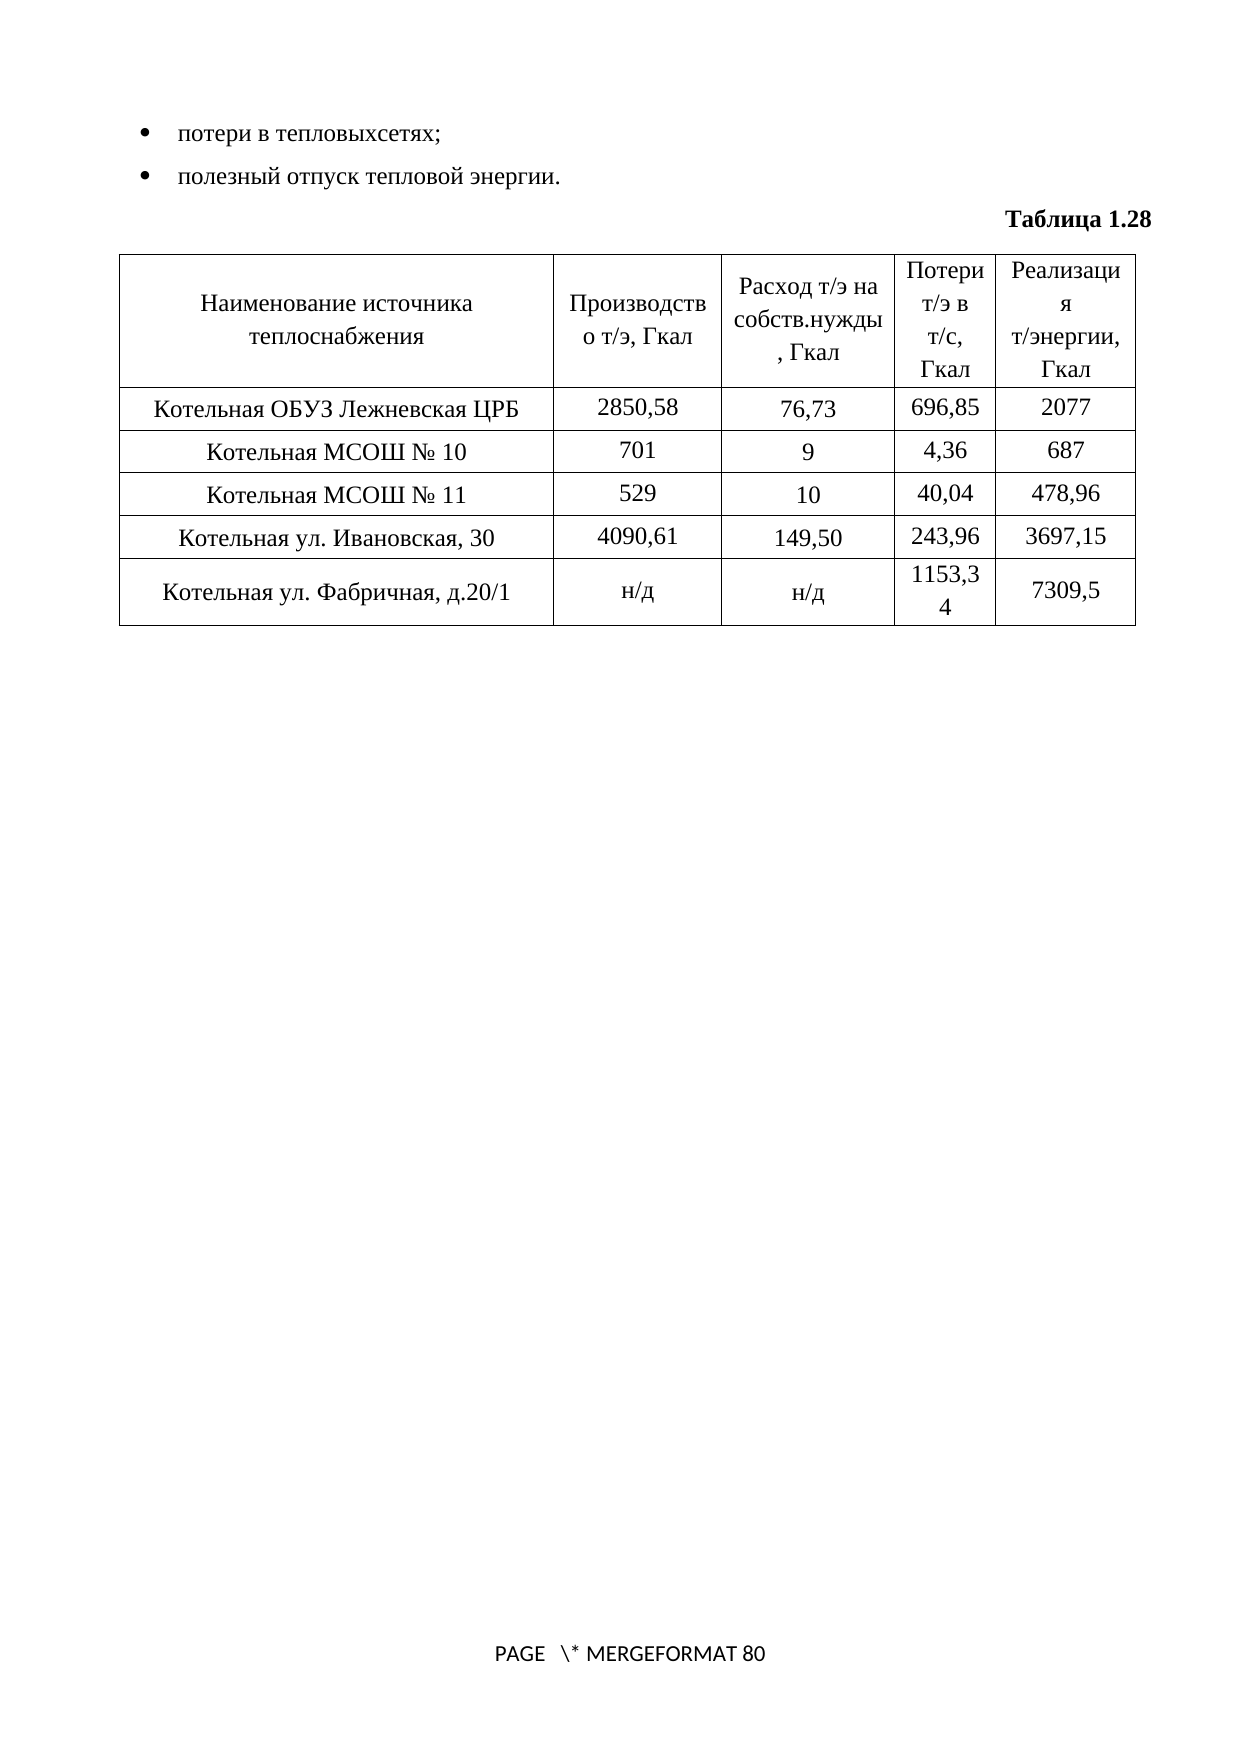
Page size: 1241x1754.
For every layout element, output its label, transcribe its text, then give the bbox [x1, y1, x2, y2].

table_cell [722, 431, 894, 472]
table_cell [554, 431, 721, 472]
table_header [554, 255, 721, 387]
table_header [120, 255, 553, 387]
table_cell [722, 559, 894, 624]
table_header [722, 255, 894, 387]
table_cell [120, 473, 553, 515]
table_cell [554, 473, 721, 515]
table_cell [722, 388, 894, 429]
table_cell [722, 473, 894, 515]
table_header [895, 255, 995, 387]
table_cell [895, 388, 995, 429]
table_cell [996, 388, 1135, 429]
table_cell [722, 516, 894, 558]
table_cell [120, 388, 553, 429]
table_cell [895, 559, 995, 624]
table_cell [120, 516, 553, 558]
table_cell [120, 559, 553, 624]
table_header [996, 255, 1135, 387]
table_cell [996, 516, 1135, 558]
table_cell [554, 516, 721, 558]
list потери в тепловыхсетях; [141, 118, 1152, 147]
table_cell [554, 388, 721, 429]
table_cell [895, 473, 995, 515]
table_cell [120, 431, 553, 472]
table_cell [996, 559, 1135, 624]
list полезный отпуск тепловой энергии. [141, 161, 1152, 190]
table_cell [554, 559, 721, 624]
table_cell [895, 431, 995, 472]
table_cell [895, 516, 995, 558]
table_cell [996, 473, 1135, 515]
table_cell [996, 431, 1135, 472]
